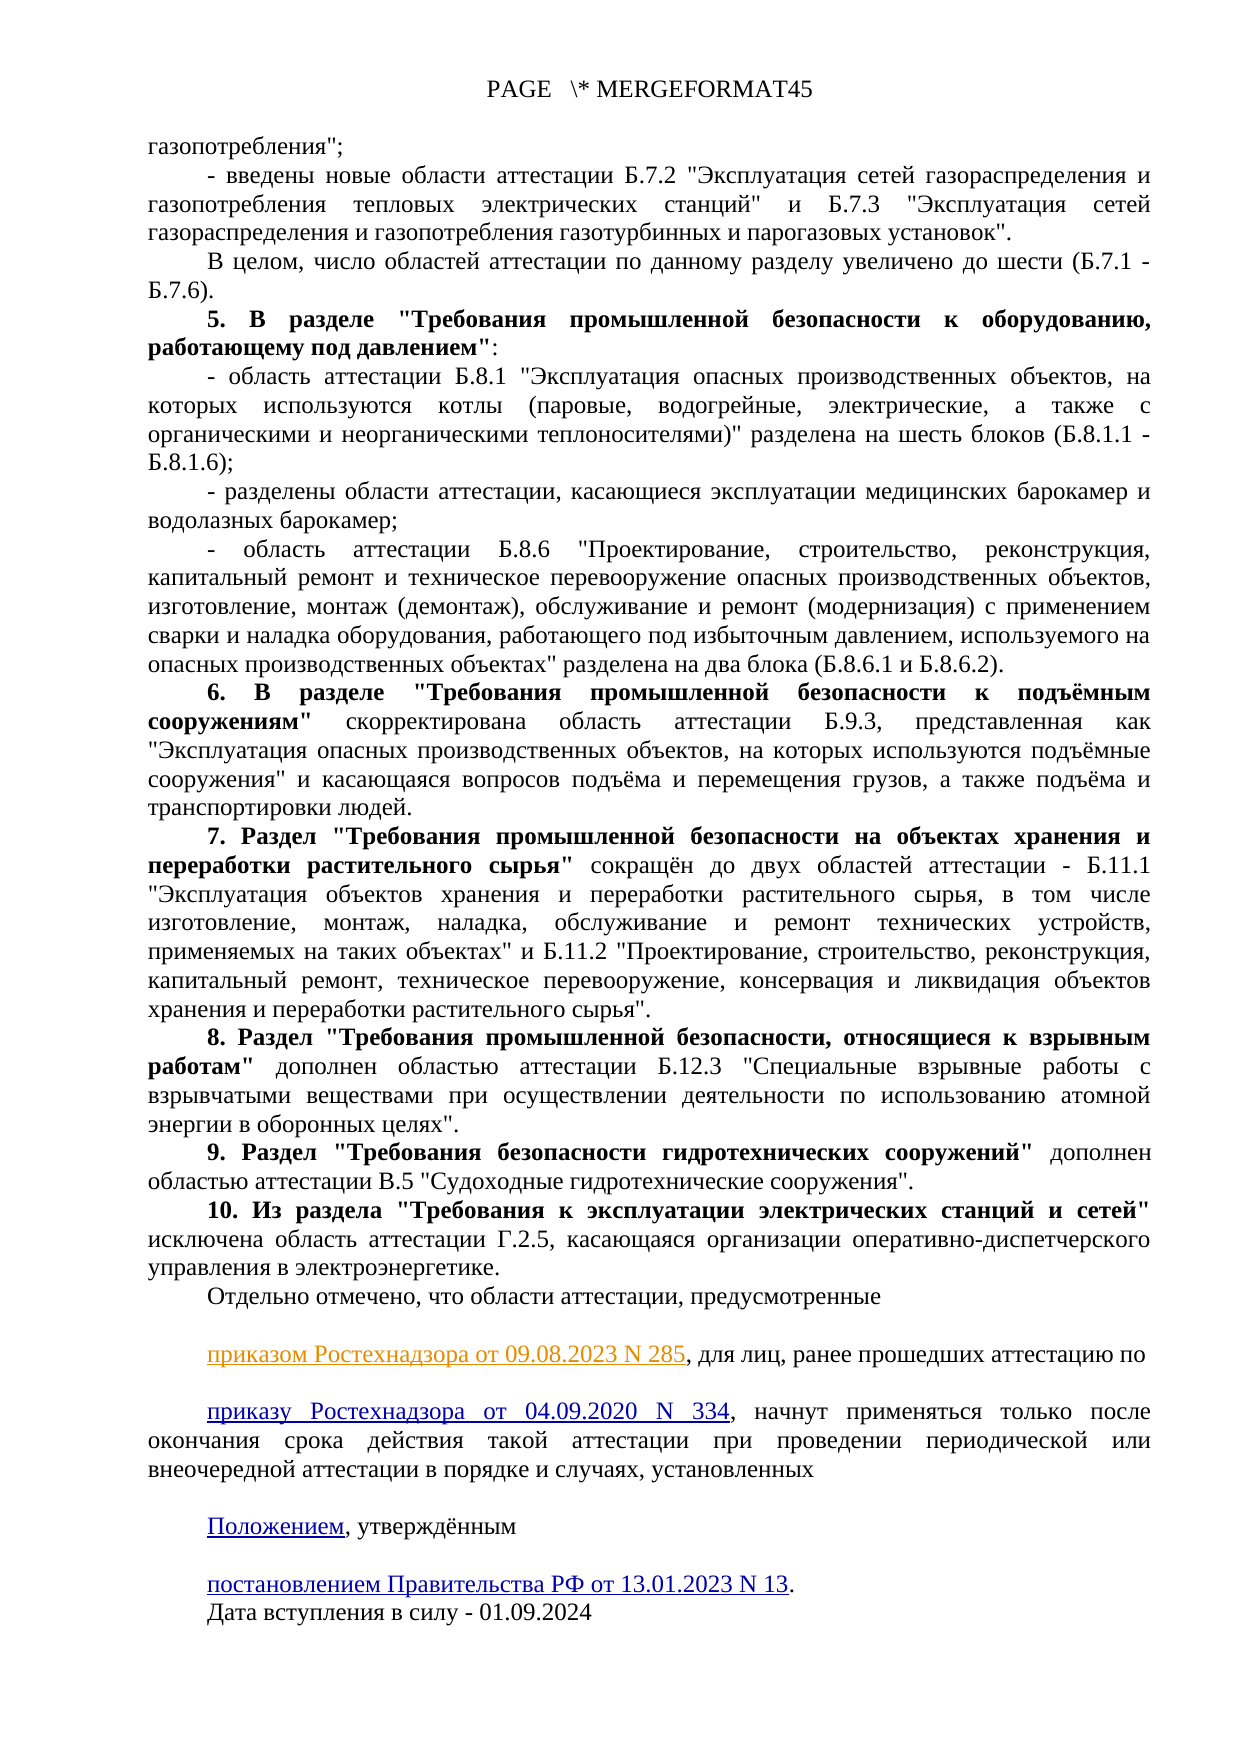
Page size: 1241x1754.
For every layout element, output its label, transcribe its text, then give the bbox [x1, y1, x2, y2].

text - введены новые области аттестации Б.7.2 "Эксплуатация сетей газораспределения и газопотребления тепловых электрических станций" и Б.7.3 "Эксплуатация сетей газораспределения и газопотребления газотурбинных и парогазовых установок". [148, 160, 1152, 246]
text - область аттестации Б.8.1 "Эксплуатация опасных производственных объектов, на которых используются котлы (паровые, водогрейные, электрические, а также с органическими и неорганическими теплоносителями)" разделена на шесть блоков (Б.8.1.1 - Б.8.1.6); [148, 361, 1152, 476]
text постановлением Правительства РФ от 13.01.2023 N 13. [148, 1569, 1152, 1597]
text 9. Раздел "Требования безопасности гидротехнических сооружений" дополнен областью аттестации В.5 "Судоходные гидротехнические сооружения". [148, 1137, 1152, 1195]
text - разделены области аттестации, касающиеся эксплуатации медицинских барокамер и водолазных барокамер; [148, 476, 1152, 534]
text 7. Раздел "Требования промышленной безопасности на объектах хранения и переработки растительного сырья" сокращён до двух областей аттестации - Б.11.1 "Эксплуатация объектов хранения и переработки растительного сырья, в том числе изготовление, монтаж, наладка, обслуживание и ремонт технических устройств, применяемых на таких объектах" и Б.11.2 "Проектирование, строительство, реконструкция, капитальный ремонт, техническое перевооружение, консервация и ликвидация объектов хранения и переработки растительного сырья". [148, 821, 1152, 1022]
text приказу Ростехнадзора от 04.09.2020 N 334, начнут применяться только после окончания срока действия такой аттестации при проведении периодической или внеочередной аттестации в порядке и случаях, установленных [148, 1396, 1152, 1482]
text - область аттестации Б.8.6 "Проектирование, строительство, реконструкция, капитальный ремонт и техническое перевооружение опасных производственных объектов, изготовление, монтаж (демонтаж), обслуживание и ремонт (модернизация) с применением сварки и наладка оборудования, работающего под избыточным давлением, используемого на опасных производственных объектах" разделена на два блока (Б.8.6.1 и Б.8.6.2). [148, 534, 1152, 677]
text 6. В разделе "Требования промышленной безопасности к подъёмным сооружениям" скорректирована область аттестации Б.9.3, представленная как "Эксплуатация опасных производственных объектов, на которых используются подъёмные сооружения" и касающаяся вопросов подъёма и перемещения грузов, а также подъёма и транспортировки людей. [148, 677, 1152, 821]
text В целом, число областей аттестации по данному разделу увеличено до шести (Б.7.1 - Б.7.6). [148, 246, 1152, 304]
text Дата вступления в силу - 01.09.2024 [148, 1597, 1152, 1626]
text Отдельно отмечено, что области аттестации, предусмотренные [148, 1281, 1152, 1310]
text 10. Из раздела "Требования к эксплуатации электрических станций и сетей" исключена область аттестации Г.2.5, касающаяся организации оперативно-диспетчерского управления в электроэнергетике. [148, 1195, 1152, 1281]
text 8. Раздел "Требования промышленной безопасности, относящиеся к взрывным работам" дополнен областью аттестации Б.12.3 "Специальные взрывные работы с взрывчатыми веществами при осуществлении деятельности по использованию атомной энергии в оборонных целях". [148, 1022, 1152, 1137]
text 5. В разделе "Требования промышленной безопасности к оборудованию, работающему под давлением": [148, 304, 1152, 361]
text Положением, утверждённым [148, 1511, 1152, 1540]
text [148, 131, 1152, 160]
text приказом Ростехнадзора от 09.08.2023 N 285, для лиц, ранее прошедших аттестацию по [148, 1339, 1152, 1367]
